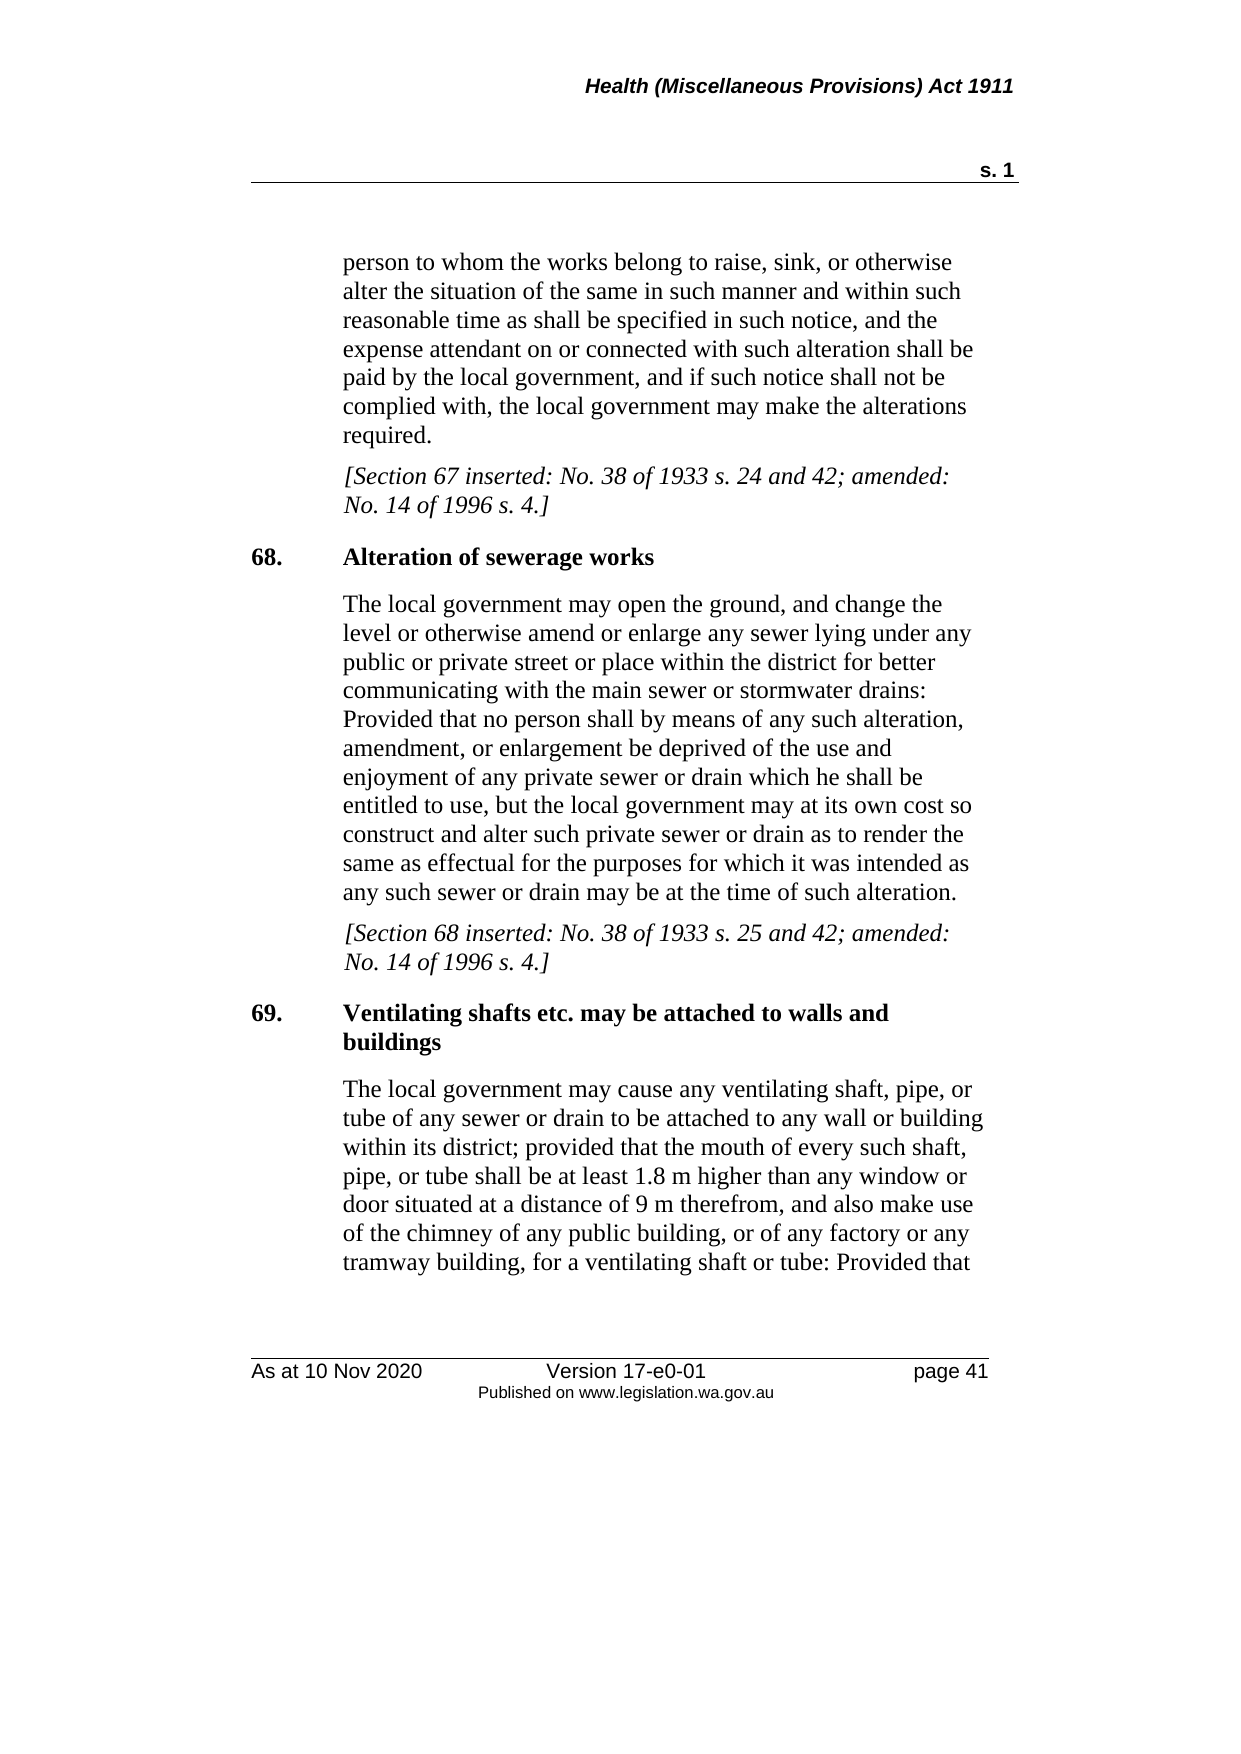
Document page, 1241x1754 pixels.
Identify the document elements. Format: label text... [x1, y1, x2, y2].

text The local government may open the ground, and change the level or otherwise amend or enlarge any sewer lying under any public or private street or place within the district for better communicating with the main sewer or stormwater drains: Provided that no person shall by means of any such alteration, amendment, or enlargement be deprived of the use and enjoyment of any private sewer or drain which he shall be entitled to use, but the local government may at its own cost so construct and alter such private sewer or drain as to render the same as effectual for the purposes for which it was intended as any such sewer or drain may be at the time of such alteration. [251, 589, 989, 905]
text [251, 247, 989, 449]
text [Section 67 inserted: No. 38 of 1933 s. 24 and 42; amended: No. 14 of 1996 s. 4.] [251, 461, 989, 519]
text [251, 1074, 989, 1276]
subtitle 68. Alteration of sewerage works [251, 542, 989, 570]
text [Section 68 inserted: No. 38 of 1933 s. 25 and 42; amended: No. 14 of 1996 s. 4.] [251, 918, 989, 975]
subtitle 69. Ventilating shafts etc. may be attached to walls and buildings [251, 998, 989, 1056]
